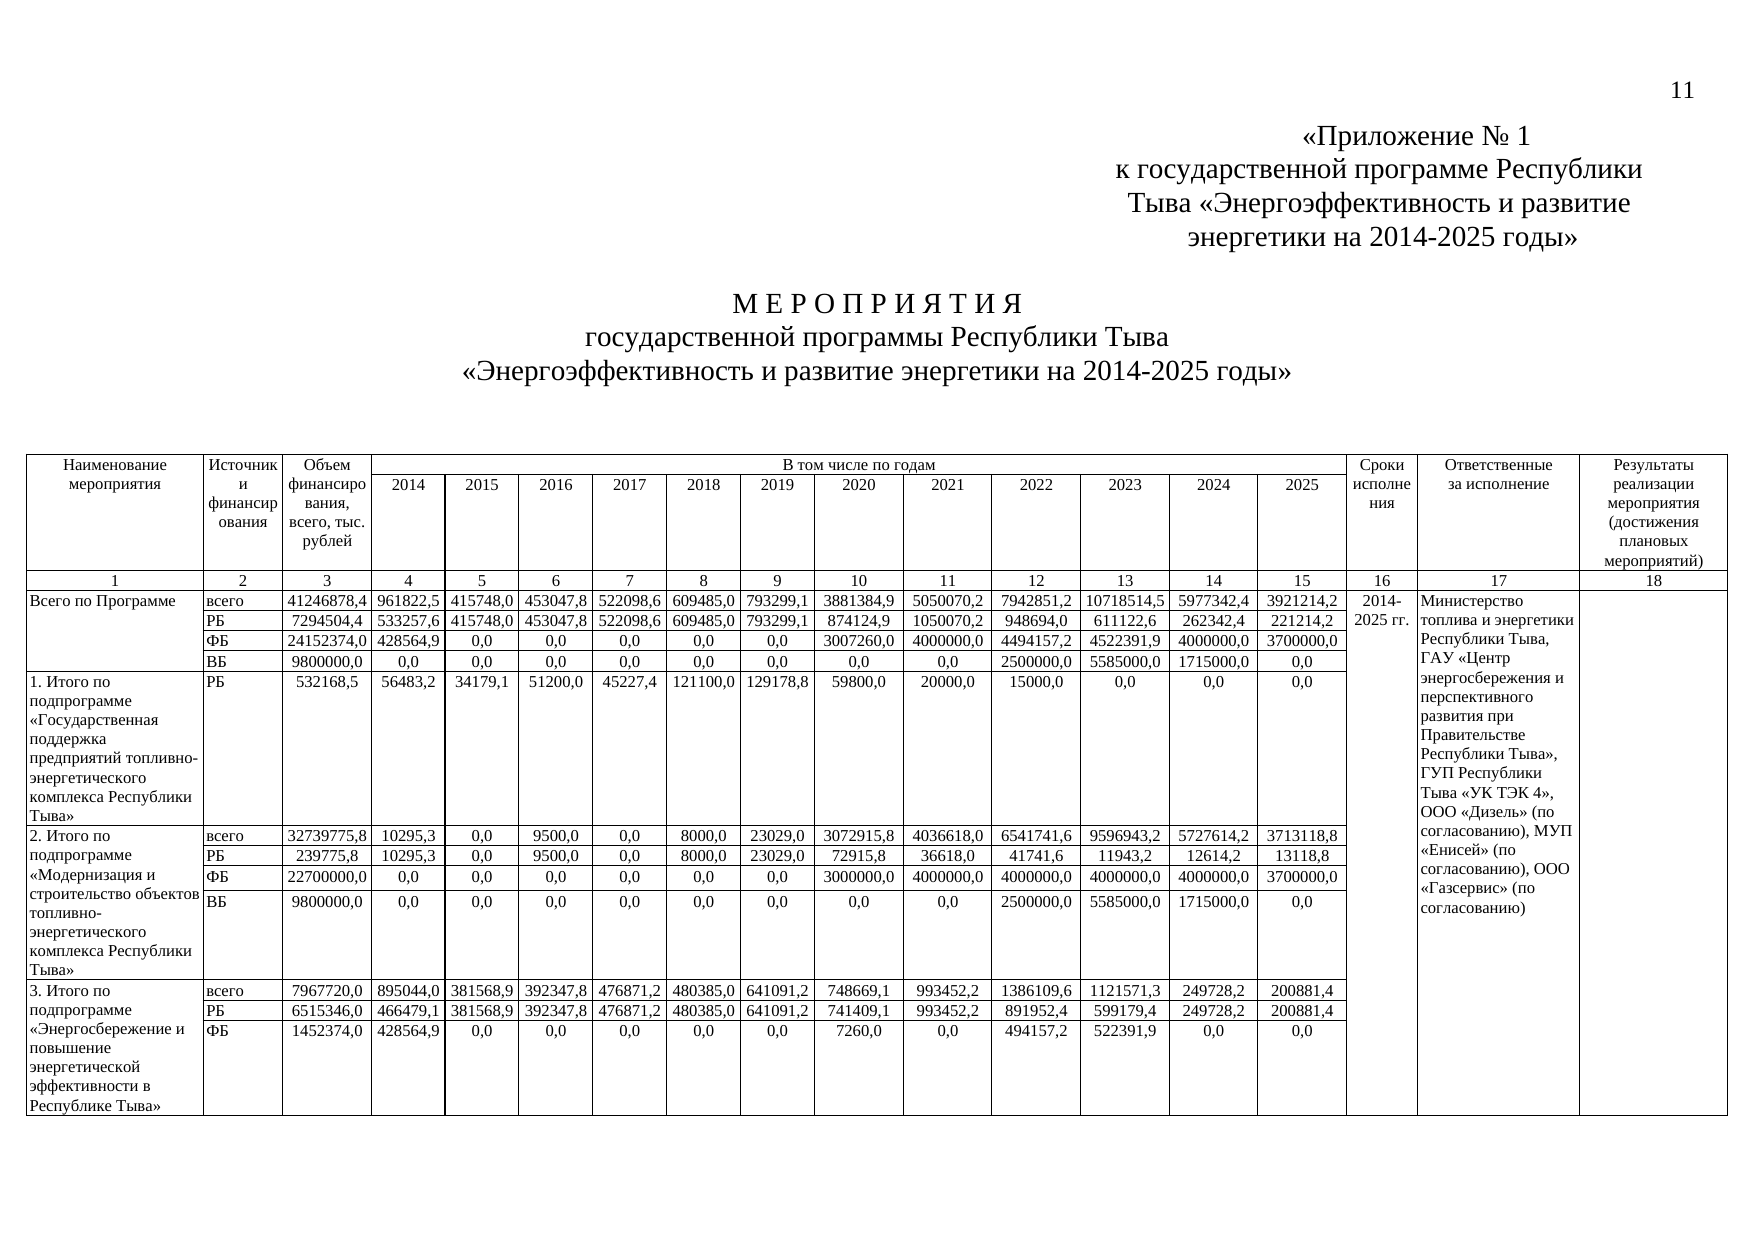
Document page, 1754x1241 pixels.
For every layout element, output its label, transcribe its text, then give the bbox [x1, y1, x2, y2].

table_cell ФБ [204, 631, 282, 650]
table_cell 129178,8 [741, 672, 814, 825]
table_cell 0,0 [1170, 672, 1257, 825]
table_cell 4 [372, 571, 444, 590]
table_cell 15000,0 [992, 672, 1080, 825]
table_cell РБ [204, 611, 282, 630]
table_cell 0,0 [741, 651, 814, 671]
table_cell 381568,9 [446, 1001, 518, 1020]
table_cell 4000000,0 [992, 866, 1080, 890]
table_cell 200881,4 [1258, 1001, 1346, 1020]
table_cell 793299,1 [741, 611, 814, 630]
table_cell 72915,8 [815, 846, 903, 865]
table_header В том числе по годам [372, 455, 1346, 474]
table_header Источники финансирования [204, 455, 282, 569]
table_cell 2025 [1258, 475, 1346, 569]
text Тыва «Энергоэффективность и развитие [1063, 185, 1695, 219]
table_cell 2015 [446, 475, 518, 569]
table_cell 0,0 [519, 866, 592, 890]
table_cell 428564,9 [372, 1021, 444, 1114]
table_cell 3700000,0 [1258, 866, 1346, 890]
table_cell 1715000,0 [1170, 651, 1257, 671]
table_cell 415748,0 [446, 591, 518, 610]
table_cell 3921214,2 [1258, 591, 1346, 610]
table_cell 0,0 [667, 866, 740, 890]
table_cell 993452,2 [904, 980, 991, 999]
table_cell 793299,1 [741, 591, 814, 610]
text государственной программы Республики Тыва [59, 319, 1695, 353]
table_cell 4000000,0 [1081, 866, 1169, 890]
table_cell 0,0 [904, 891, 991, 979]
table_cell 0,0 [1258, 651, 1346, 671]
table_cell 249728,2 [1170, 980, 1257, 999]
table_cell 0,0 [519, 1021, 592, 1114]
table_cell 2014 [372, 475, 444, 569]
table_cell 609485,0 [667, 591, 740, 610]
table_cell 381568,9 [446, 980, 518, 999]
table_cell 7967720,0 [283, 980, 371, 999]
table_cell 466479,1 [372, 1001, 444, 1020]
table_cell 1050070,2 [904, 611, 991, 630]
table_cell 23029,0 [741, 826, 814, 845]
table_cell 5050070,2 [904, 591, 991, 610]
table_cell 5585000,0 [1081, 891, 1169, 979]
table_cell 14 [1170, 571, 1257, 590]
table_cell 4036618,0 [904, 826, 991, 845]
table_cell 18 [1580, 571, 1727, 590]
table_cell РБ [204, 1001, 282, 1020]
table_cell 0,0 [904, 651, 991, 671]
table_cell 3072915,8 [815, 826, 903, 845]
table_cell 0,0 [372, 891, 444, 979]
table_cell 0,0 [667, 651, 740, 671]
table_cell 392347,8 [519, 980, 592, 999]
table_cell 480385,0 [667, 1001, 740, 1020]
table_cell 522098,6 [593, 591, 666, 610]
table_cell 0,0 [446, 651, 518, 671]
table_cell всего [204, 980, 282, 999]
table_cell 453047,8 [519, 591, 592, 610]
table_cell ВБ [204, 651, 282, 671]
table_cell 2500000,0 [992, 891, 1080, 979]
table_cell 0,0 [372, 651, 444, 671]
table_cell 8000,0 [667, 846, 740, 865]
table_cell 1121571,3 [1081, 980, 1169, 999]
table_cell РБ [204, 672, 282, 825]
table_cell 22700000,0 [283, 866, 371, 890]
table_cell 415748,0 [446, 611, 518, 630]
table_cell 0,0 [741, 631, 814, 650]
table_cell 0,0 [446, 866, 518, 890]
table_cell 741409,1 [815, 1001, 903, 1020]
table_cell 0,0 [593, 826, 666, 845]
table_cell 200881,4 [1258, 980, 1346, 999]
table_cell 0,0 [1081, 672, 1169, 825]
table_cell 428564,9 [372, 631, 444, 650]
table_cell 891952,4 [992, 1001, 1080, 1020]
table_cell 453047,8 [519, 611, 592, 630]
table_cell 599179,4 [1081, 1001, 1169, 1020]
table_cell 56483,2 [372, 672, 444, 825]
table_cell 17 [1418, 571, 1579, 590]
table_cell 11 [904, 571, 991, 590]
table_cell всего [204, 591, 282, 610]
table_cell 41741,6 [992, 846, 1080, 865]
table_cell Всего по Программе [27, 591, 203, 671]
table_header Объем финансирования, всего, тыс. рублей [283, 455, 371, 569]
table_cell 1. Итого по подпрограмме «Государственная поддержка предприятий топливно-энергетического комплекса Республики Тыва» [27, 672, 203, 825]
table_cell 2022 [992, 475, 1080, 569]
table_cell 748669,1 [815, 980, 903, 999]
table_header Наименование мероприятия [27, 455, 203, 569]
table_cell 11943,2 [1081, 846, 1169, 865]
table_cell 4000000,0 [904, 631, 991, 650]
table_cell ФБ [204, 866, 282, 890]
table_cell 0,0 [446, 891, 518, 979]
table_cell 8 [667, 571, 740, 590]
table_cell 0,0 [446, 846, 518, 865]
table_cell 0,0 [741, 866, 814, 890]
table_cell всего [204, 826, 282, 845]
text М Е Р О П Р И Я Т И Я [59, 286, 1695, 319]
table_cell 641091,2 [741, 1001, 814, 1020]
table_cell 221214,2 [1258, 611, 1346, 630]
table_cell 3881384,9 [815, 591, 903, 610]
table_cell 993452,2 [904, 1001, 991, 1020]
table_cell 2017 [593, 475, 666, 569]
table_cell 0,0 [593, 846, 666, 865]
table_cell 522391,9 [1081, 1021, 1169, 1114]
table_cell 392347,8 [519, 1001, 592, 1020]
table_cell 4000000,0 [904, 866, 991, 890]
table_cell 0,0 [741, 1021, 814, 1114]
table_cell 9 [741, 571, 814, 590]
table_cell 948694,0 [992, 611, 1080, 630]
table_cell 2021 [904, 475, 991, 569]
table_cell 2019 [741, 475, 814, 569]
table_cell 2018 [667, 475, 740, 569]
table_cell 15 [1258, 571, 1346, 590]
table_cell 12 [992, 571, 1080, 590]
table_cell 895044,0 [372, 980, 444, 999]
table_cell 0,0 [372, 866, 444, 890]
table_cell 36618,0 [904, 846, 991, 865]
table_cell 611122,6 [1081, 611, 1169, 630]
table_cell 0,0 [593, 866, 666, 890]
table_cell 0,0 [1258, 891, 1346, 979]
table_cell 1452374,0 [283, 1021, 371, 1114]
table_cell 480385,0 [667, 980, 740, 999]
table_cell 0,0 [519, 651, 592, 671]
table_cell 3713118,8 [1258, 826, 1346, 845]
table_cell 641091,2 [741, 980, 814, 999]
table_cell 0,0 [1258, 1021, 1346, 1114]
text «Приложение № 1 [1063, 118, 1695, 152]
table_cell [1580, 591, 1727, 1114]
table_cell РБ [204, 846, 282, 865]
text «Энергоэффективность и развитие энергетики на 2014-2025 годы» [59, 353, 1695, 386]
text к государственной программе Республики [1063, 152, 1695, 185]
table_cell 5727614,2 [1170, 826, 1257, 845]
table_cell 9500,0 [519, 846, 592, 865]
table_cell 0,0 [519, 631, 592, 650]
table_cell 5585000,0 [1081, 651, 1169, 671]
table_cell 0,0 [667, 631, 740, 650]
table_cell 7 [593, 571, 666, 590]
table_cell 0,0 [593, 651, 666, 671]
table_cell 476871,2 [593, 1001, 666, 1020]
table_header Результаты реализации мероприятия (достижения плановых мероприятий) [1580, 455, 1727, 569]
table_cell 0,0 [815, 891, 903, 979]
table_cell 0,0 [446, 631, 518, 650]
table_cell 12614,2 [1170, 846, 1257, 865]
table_cell 4000000,0 [1170, 866, 1257, 890]
table_cell 4494157,2 [992, 631, 1080, 650]
table_cell 0,0 [904, 1021, 991, 1114]
table_cell 51200,0 [519, 672, 592, 825]
table_cell 7260,0 [815, 1021, 903, 1114]
table_cell 0,0 [667, 1021, 740, 1114]
table_cell 41246878,4 [283, 591, 371, 610]
table_cell 6 [519, 571, 592, 590]
table_cell 7294504,4 [283, 611, 371, 630]
table_cell 121100,0 [667, 672, 740, 825]
table_cell 874124,9 [815, 611, 903, 630]
table_cell 0,0 [667, 891, 740, 979]
table_cell ФБ [204, 1021, 282, 1114]
table_cell 23029,0 [741, 846, 814, 865]
table_cell 609485,0 [667, 611, 740, 630]
table_cell 262342,4 [1170, 611, 1257, 630]
table_cell 2014-2025 гг. [1347, 591, 1417, 1114]
table_cell 24152374,0 [283, 631, 371, 650]
table_cell 0,0 [593, 631, 666, 650]
table_cell 9800000,0 [283, 891, 371, 979]
table_cell 0,0 [741, 891, 814, 979]
text энергетики на 2014-2025 годы» [1063, 219, 1695, 252]
table_cell 532168,5 [283, 672, 371, 825]
table_cell 2020 [815, 475, 903, 569]
table_cell 2. Итого по подпрограмме «Модернизация и строительство объектов топливно-энергетического комплекса Республики Тыва» [27, 826, 203, 979]
table_cell 533257,6 [372, 611, 444, 630]
table_cell 0,0 [593, 1021, 666, 1114]
table_cell 0,0 [815, 651, 903, 671]
table_cell 10718514,5 [1081, 591, 1169, 610]
table_cell 2016 [519, 475, 592, 569]
table_cell 249728,2 [1170, 1001, 1257, 1020]
table_cell 4522391,9 [1081, 631, 1169, 650]
table_cell 494157,2 [992, 1021, 1080, 1114]
table_cell 3. Итого по подпрограмме «Энергосбережение и повышение энергетической эффективности в Республике Тыва» [27, 980, 203, 1114]
table_cell 0,0 [446, 826, 518, 845]
table_cell ВБ [204, 891, 282, 979]
table_cell 476871,2 [593, 980, 666, 999]
table_header Сроки исполнения [1347, 455, 1417, 569]
table_cell 239775,8 [283, 846, 371, 865]
table_cell 16 [1347, 571, 1417, 590]
table_cell 5 [446, 571, 518, 590]
table_cell 13 [1081, 571, 1169, 590]
table_cell 13118,8 [1258, 846, 1346, 865]
table_cell 0,0 [446, 1021, 518, 1114]
table_cell 1 [27, 571, 203, 590]
table_cell Министерство топлива и энергетики Республики Тыва, ГАУ «Центр энергосбережения и перспективного развития при Правительстве Республики Тыва», ГУП Республики Тыва «УК ТЭК 4», ООО «Дизель» (по согласованию), МУП «Енисей» (по согласованию), ООО «Газсервис» (по согласованию) [1418, 591, 1579, 1114]
table_cell 45227,4 [593, 672, 666, 825]
table_cell 1386109,6 [992, 980, 1080, 999]
table_cell 3 [283, 571, 371, 590]
table_cell 961822,5 [372, 591, 444, 610]
table_cell 8000,0 [667, 826, 740, 845]
table_cell 1715000,0 [1170, 891, 1257, 979]
table_cell 20000,0 [904, 672, 991, 825]
table_header Ответственные за исполнение [1418, 455, 1579, 569]
table_cell 0,0 [1170, 1021, 1257, 1114]
table_cell 3007260,0 [815, 631, 903, 650]
table_cell 10 [815, 571, 903, 590]
table_cell 9596943,2 [1081, 826, 1169, 845]
table_cell 0,0 [593, 891, 666, 979]
table_cell 10295,3 [372, 826, 444, 845]
table_cell 10295,3 [372, 846, 444, 865]
table_cell 59800,0 [815, 672, 903, 825]
table_cell 6515346,0 [283, 1001, 371, 1020]
table_cell 5977342,4 [1170, 591, 1257, 610]
table_cell 2 [204, 571, 282, 590]
table_cell 7942851,2 [992, 591, 1080, 610]
table_cell 9800000,0 [283, 651, 371, 671]
table_cell 0,0 [519, 891, 592, 979]
table_cell 6541741,6 [992, 826, 1080, 845]
table_cell 32739775,8 [283, 826, 371, 845]
table_cell 522098,6 [593, 611, 666, 630]
table_cell 2023 [1081, 475, 1169, 569]
table_cell 9500,0 [519, 826, 592, 845]
table_cell 3700000,0 [1258, 631, 1346, 650]
table_cell 2024 [1170, 475, 1257, 569]
table_cell 3000000,0 [815, 866, 903, 890]
table_cell 4000000,0 [1170, 631, 1257, 650]
table_cell 34179,1 [446, 672, 518, 825]
table_cell 0,0 [1258, 672, 1346, 825]
table_cell 2500000,0 [992, 651, 1080, 671]
